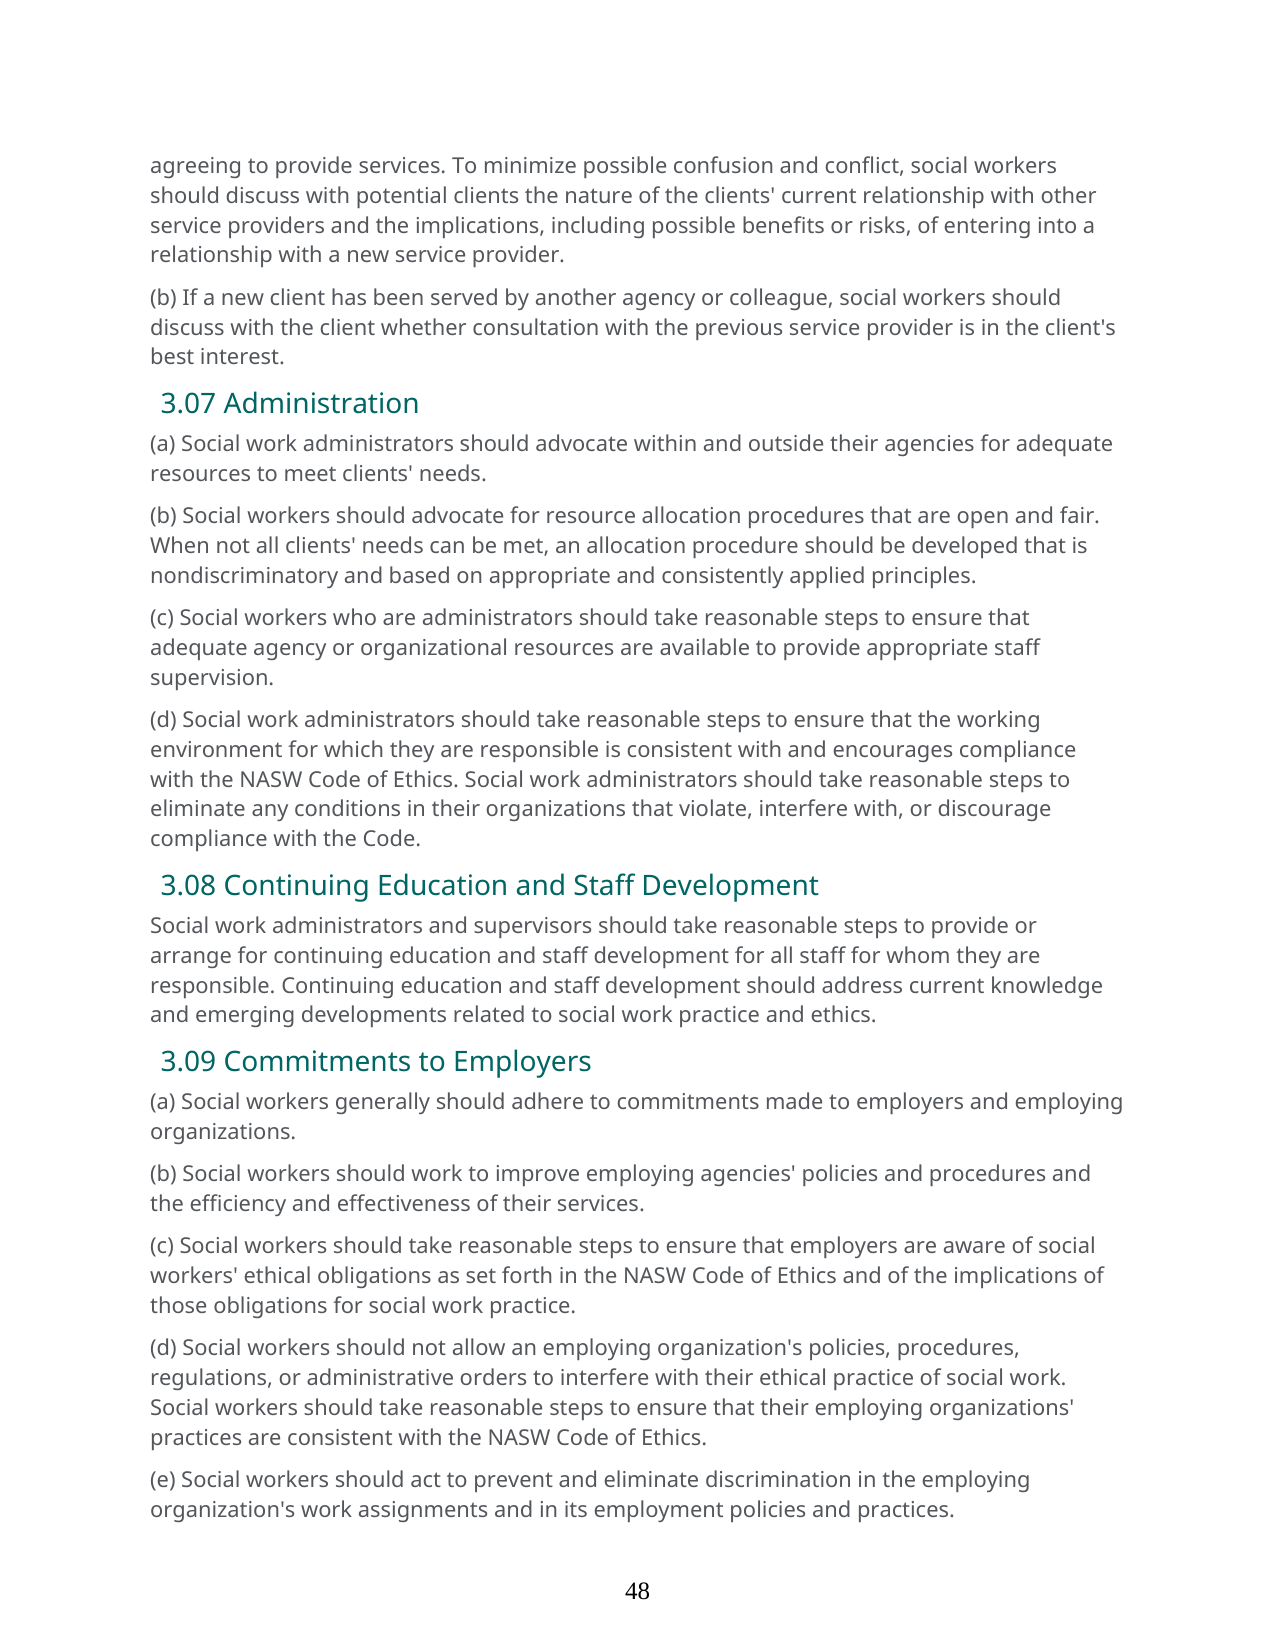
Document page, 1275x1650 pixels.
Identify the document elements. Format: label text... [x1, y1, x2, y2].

text (b) If a new client has been served by another agency or colleague, social workers should discuss with the client whether consultation with the previous service provider is in the client's best interest. [150, 282, 1125, 371]
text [150, 150, 1125, 269]
text (a) Social workers generally should adhere to commitments made to employers and employing organizations. [150, 1086, 1125, 1146]
text (c) Social workers should take reasonable steps to ensure that employers are aware of social workers' ethical obligations as set forth in the NASW Code of Ethics and of the implications of those obligations for social work practice. [150, 1230, 1125, 1320]
text (e) Social workers should act to prevent and eliminate discrimination in the employing organization's work assignments and in its employment policies and practices. [150, 1464, 1125, 1523]
text Social work administrators and supervisors should take reasonable steps to provide or arrange for continuing education and staff development for all staff for whom they are responsible. Continuing education and staff development should address current knowledge and emerging developments related to social work practice and ethics. [150, 910, 1125, 1029]
subtitle 3.07 Administration [160, 383, 1125, 422]
text (a) Social work administrators should advocate within and outside their agencies for adequate resources to meet clients' needs. [150, 428, 1125, 488]
subtitle 3.08 Continuing Education and Staff Development [160, 865, 1125, 904]
text (d) Social work administrators should take reasonable steps to ensure that the working environment for which they are responsible is consistent with and encourages compliance with the NASW Code of Ethics. Social work administrators should take reasonable steps to eliminate any conditions in their organizations that violate, interfere with, or discourage compliance with the Code. [150, 704, 1125, 853]
text (b) Social workers should advocate for resource allocation procedures that are open and fair. When not all clients' needs can be met, an allocation procedure should be developed that is nondiscriminatory and based on appropriate and consistently applied principles. [150, 500, 1125, 589]
text (b) Social workers should work to improve employing agencies' policies and procedures and the efficiency and effectiveness of their services. [150, 1158, 1125, 1218]
text (d) Social workers should not allow an employing organization's policies, procedures, regulations, or administrative orders to interfere with their ethical practice of social work. Social workers should take reasonable steps to ensure that their employing organizations' practices are consistent with the NASW Code of Ethics. [150, 1332, 1125, 1451]
text (c) Social workers who are administrators should take reasonable steps to ensure that adequate agency or organizational resources are available to provide appropriate staff supervision. [150, 602, 1125, 691]
subtitle 3.09 Commitments to Employers [160, 1042, 1125, 1080]
